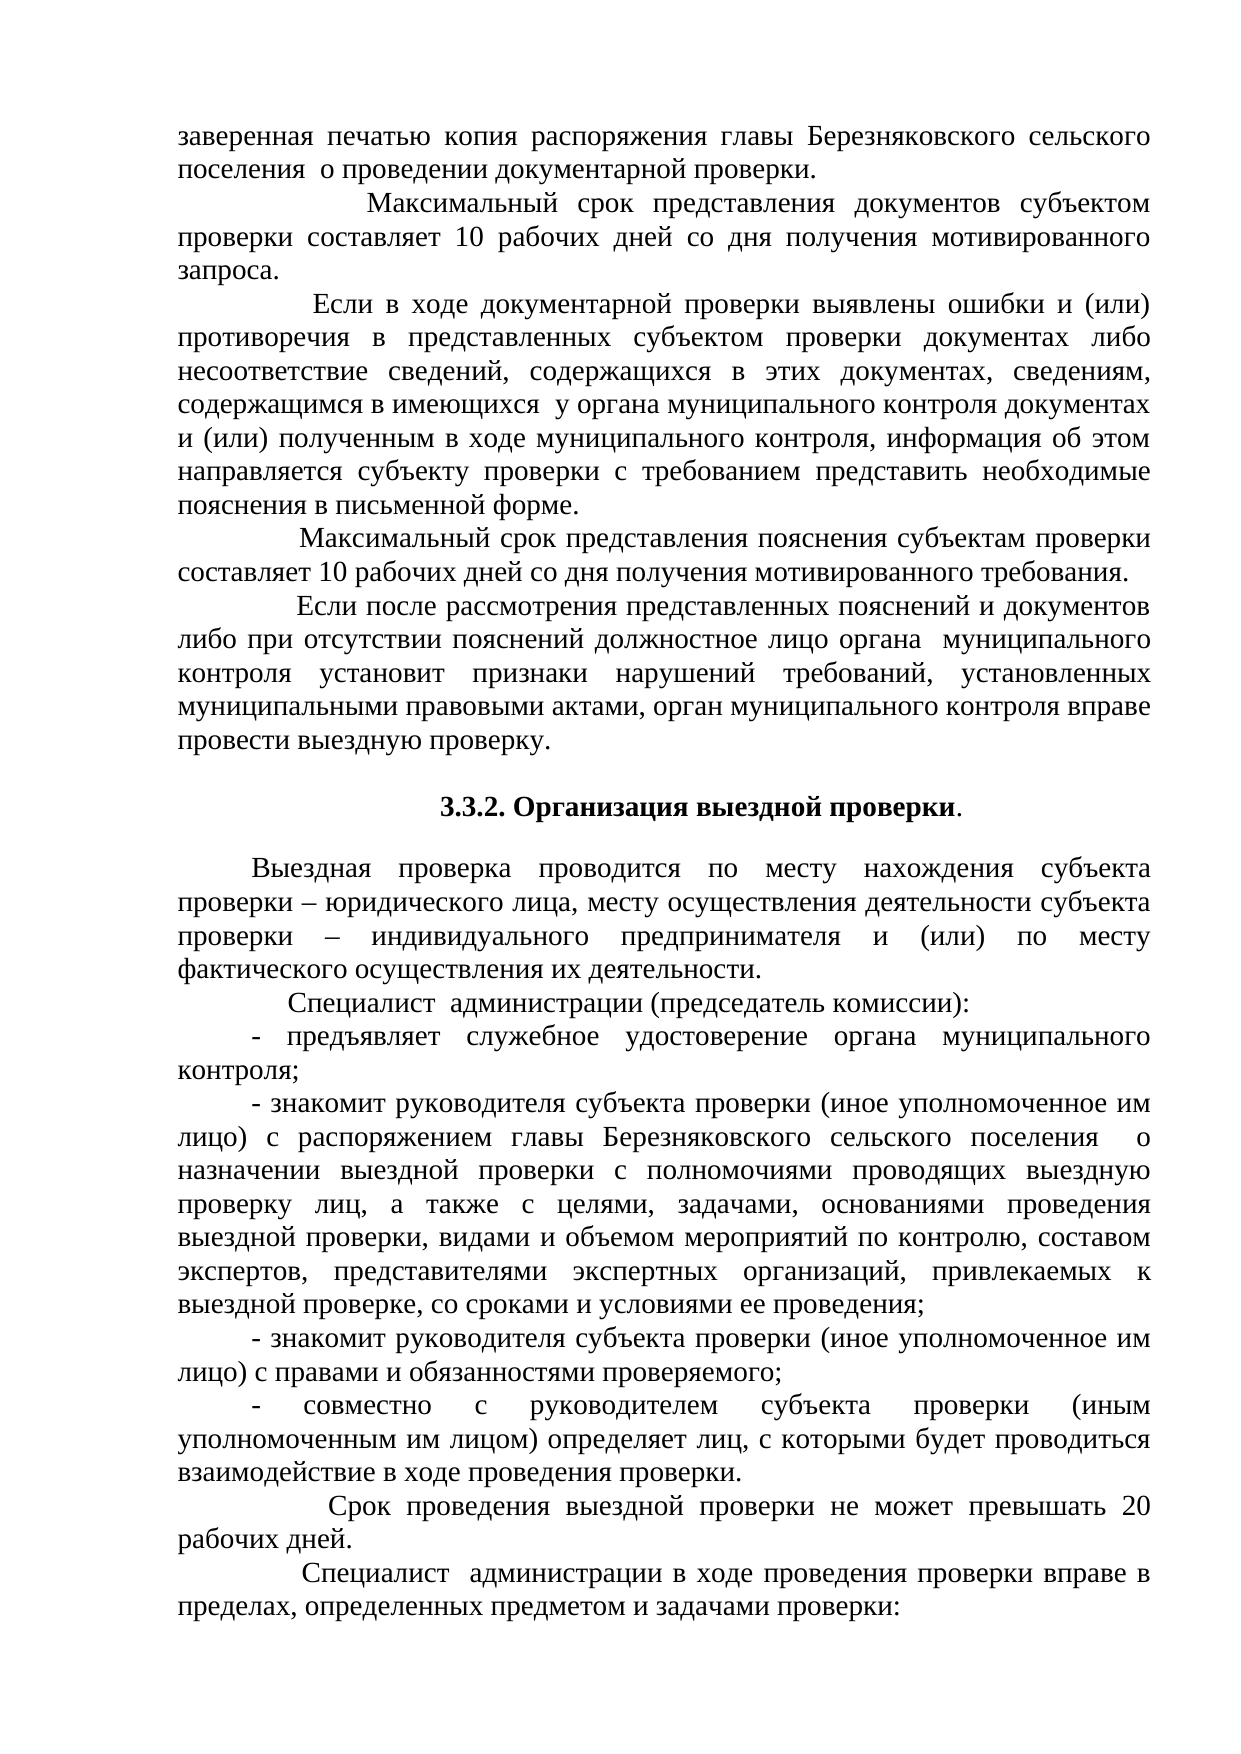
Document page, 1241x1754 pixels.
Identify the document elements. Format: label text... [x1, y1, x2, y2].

text Если после рассмотрения представленных пояснений и документов либо при отсутствии пояснений должностное лицо органа муниципального контроля установит признаки нарушений требований, установленных муниципальными правовыми актами, орган муниципального контроля вправе провести выездную проверку. [177, 588, 1152, 755]
text - совместно с руководителем субъекта проверки (иным уполномоченным им лицом) определяет лиц, с которыми будет проводиться взаимодействие в ходе проведения проверки. [177, 1387, 1152, 1488]
text Специалист администрации (председатель комиссии): [177, 985, 1152, 1018]
text 3.3.2. Организация выездной проверки. [177, 789, 1152, 822]
text Максимальный срок представления документов субъектом проверки составляет 10 рабочих дней со дня получения мотивированного запроса. [177, 185, 1152, 286]
text - знакомит руководителя субъекта проверки (иное уполномоченное им лицо) с распоряжением главы Березняковского сельского поселения о назначении выездной проверки с полномочиями проводящих выездную проверку лиц, а также с целями, задачами, основаниями проведения выездной проверки, видами и объемом мероприятий по контролю, составом экспертов, представителями экспертных организаций, привлекаемых к выездной проверке, со сроками и условиями ее проведения; [177, 1085, 1152, 1320]
text Если в ходе документарной проверки выявлены ошибки и (или) противоречия в представленных субъектом проверки документах либо несоответствие сведений, содержащихся в этих документах, сведениям, содержащимся в имеющихся у органа муниципального контроля документах и (или) полученным в ходе муниципального контроля, информация об этом направляется субъекту проверки с требованием представить необходимые пояснения в письменной форме. [177, 286, 1152, 521]
text - знакомит руководителя субъекта проверки (иное уполномоченное им лицо) с правами и обязанностями проверяемого; [177, 1320, 1152, 1387]
text Выездная проверка проводится по месту нахождения субъекта проверки – юридического лица, месту осуществления деятельности субъекта проверки – индивидуального предпринимателя и (или) по месту фактического осуществления их деятельности. [177, 851, 1152, 985]
text Специалист администрации в ходе проведения проверки вправе в пределах, определенных предметом и задачами проверки: [177, 1555, 1152, 1622]
text Максимальный срок представления пояснения субъектам проверки составляет 10 рабочих дней со дня получения мотивированного требования. [177, 521, 1152, 588]
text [177, 118, 1152, 185]
text Срок проведения выездной проверки не может превышать 20 рабочих дней. [177, 1488, 1152, 1555]
text - предъявляет служебное удостоверение органа муниципального контроля; [177, 1018, 1152, 1085]
